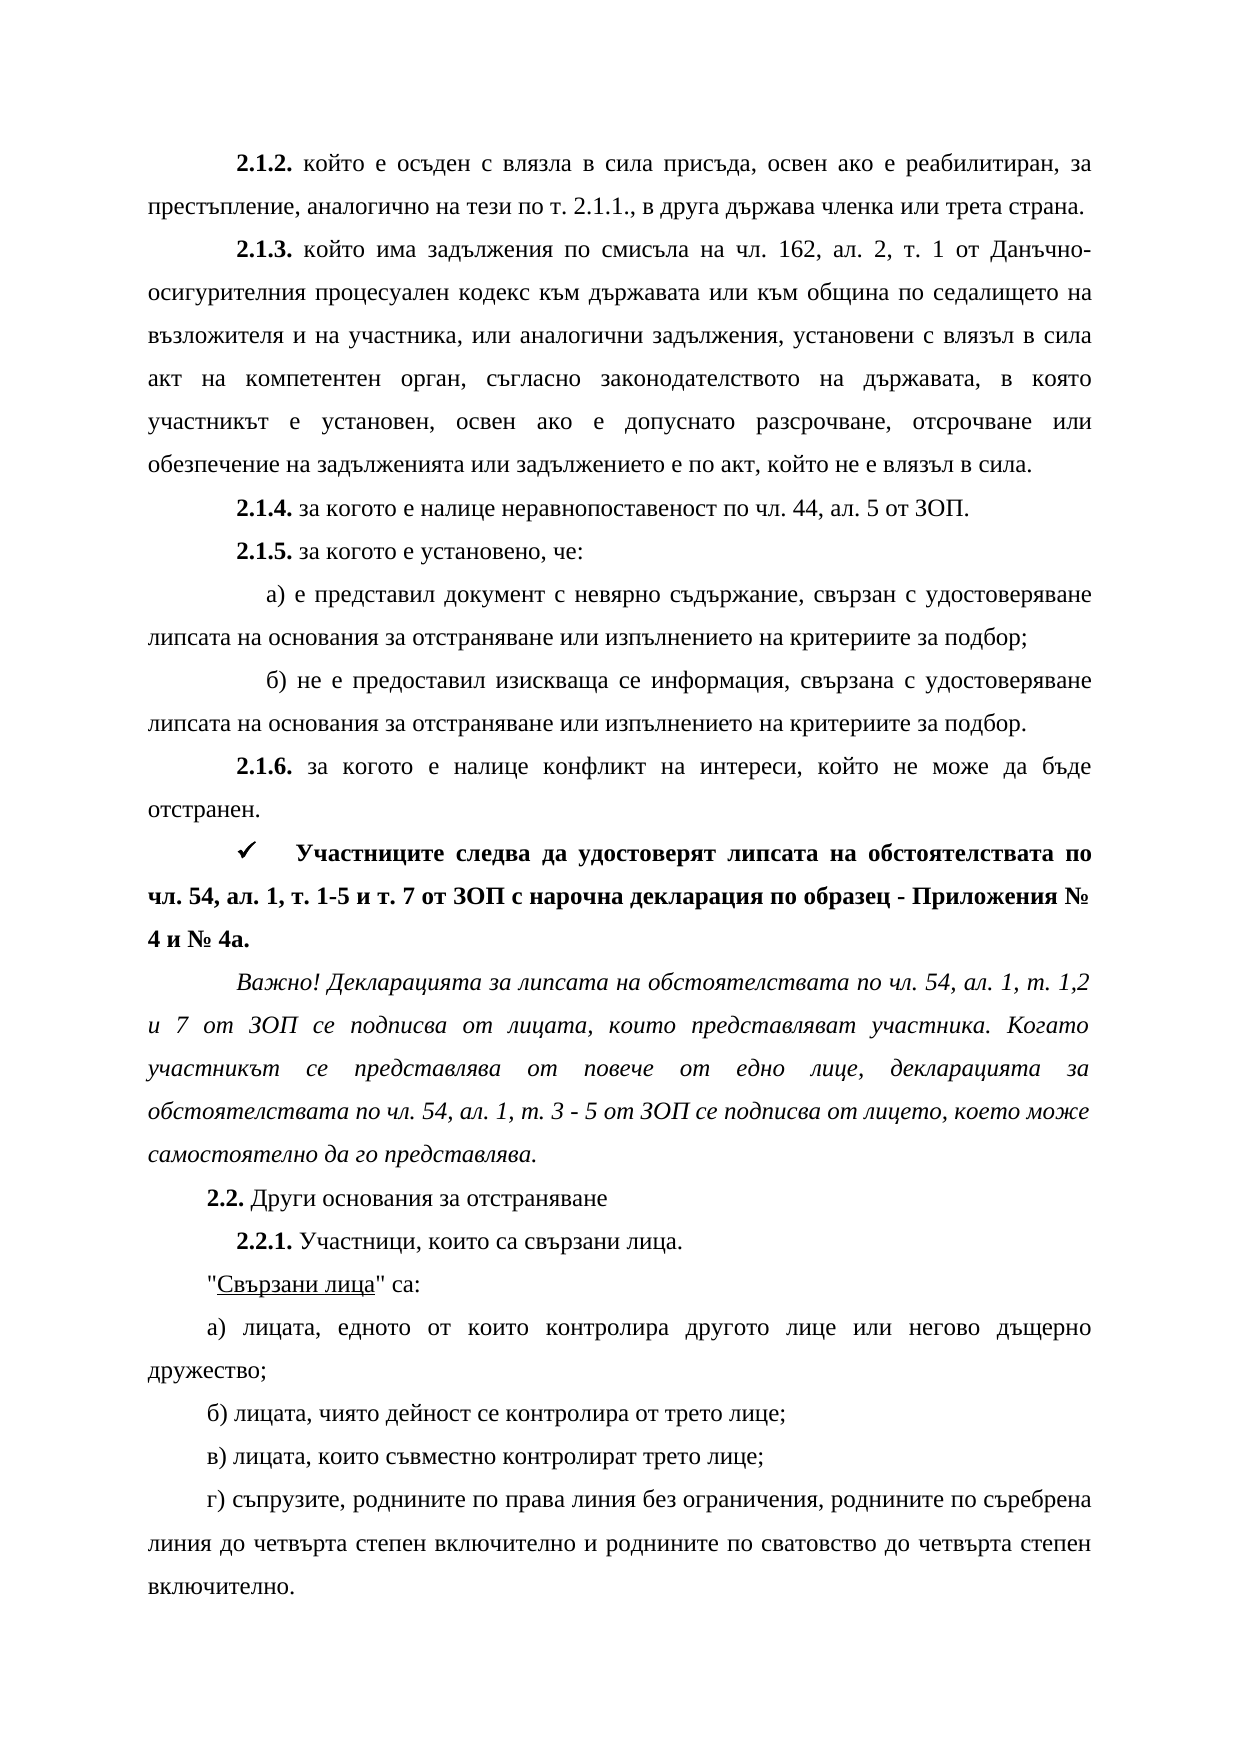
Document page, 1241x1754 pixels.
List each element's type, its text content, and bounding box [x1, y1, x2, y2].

text 2.1.6. за когото е налице конфликт на интереси, който не може да бъде отстранен. [148, 751, 1093, 823]
text Важно! Декларацията за липсата на обстоятелствата по чл. 54, ал. 1, т. 1,2 и 7 от ЗОП се подписва от лицата, които представляват участника. Когато участникът се представлява от повече от едно лице, декларацията за обстоятелствата по чл. 54, ал. 1, т. 3 - 5 от ЗОП се подписва от лицето, което може самостоятелно да го представлява. [148, 967, 1093, 1168]
text 2.2. Други основания за отстраняване [148, 1183, 1093, 1211]
text "Свързани лица" са: [148, 1269, 1093, 1298]
text 2.1.3. който има задължения по смисъла на чл. 162, ал. 2, т. 1 от Данъчно-осигурителния процесуален кодекс към държавата или към община по седалището на възложителя и на участника, или аналогични задължения, установени с влязъл в сила акт на компетентен орган, съгласно законодателството на държавата, в която участникът е установен, освен ако е допуснато разсрочване, отсрочване или обезпечение на задълженията или задължението е по акт, който не е влязъл в сила. [148, 234, 1093, 478]
text 2.1.5. за когото е установено, че: [148, 536, 1093, 564]
text 2.1.2. който е осъден с влязла в сила присъда, освен ако е реабилитиран, за престъпление, аналогично на тези по т. 2.1.1., в друга държава членка или трета страна. [148, 148, 1093, 219]
text б) не е предоставил изискваща се информация, свързана с удостоверяване липсата на основания за отстраняване или изпълнението на критериите за подбор. [148, 665, 1093, 737]
text а) лицата, едното от които контролира другото лице или негово дъщерно дружество; [148, 1312, 1093, 1384]
text 2.1.4. за когото е налице неравнопоставеност по чл. 44, ал. 5 от ЗОП. [148, 493, 1093, 521]
text в) лицата, които съвместно контролират трето лице; [148, 1441, 1093, 1470]
text б) лицата, чиято дейност се контролира от трето лице; [148, 1398, 1093, 1427]
list Участниците следва да удостоверят липсата на обстоятелствата по чл. 54, ал. 1, т. 1-5 и т. 7 от ЗОП с нарочна декларация по образец - Приложения № 4 и № 4а. [148, 838, 1093, 953]
text 2.2.1. Участници, които са свързани лица. [148, 1226, 1093, 1254]
text а) е представил документ с невярно съдържание, свързан с удостоверяване липсата на основания за отстраняване или изпълнението на критериите за подбор; [148, 579, 1093, 651]
text г) съпрузите, роднините по права линия без ограничения, роднините по съребрена линия до четвърта степен включително и роднините по сватовство до четвърта степен включително. [148, 1484, 1093, 1599]
